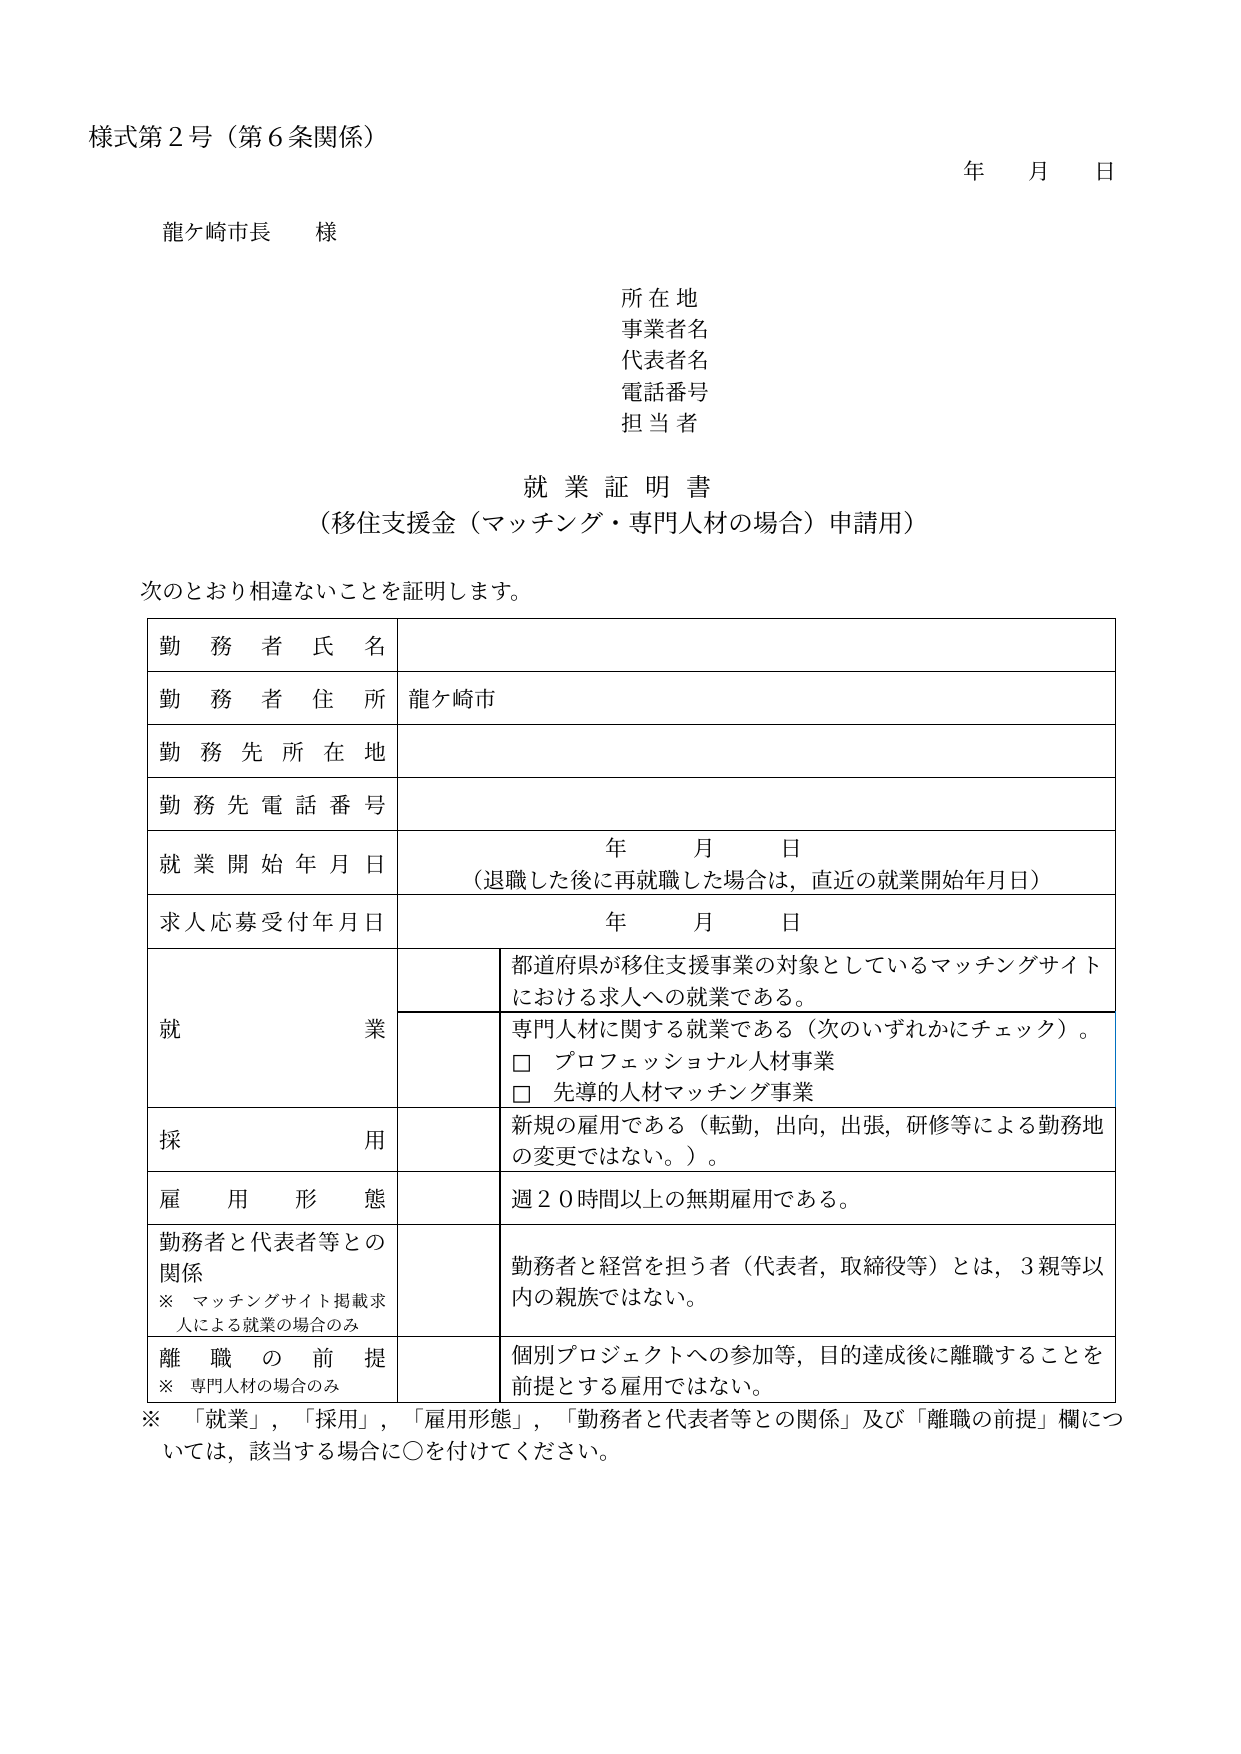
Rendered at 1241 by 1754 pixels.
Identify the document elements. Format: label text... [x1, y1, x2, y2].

table_cell 勤務先所在地 [148, 725, 397, 777]
text 担当者 [118, 407, 1116, 438]
text ※ 「就業」，「採用」，「雇用形態」，「勤務者と代表者等との関係」及び「離職の前提」欄については，該当する場合に○を付けてください。 [118, 1403, 1131, 1466]
text 就業証明書 [118, 468, 1116, 504]
table_cell 雇用形態 [148, 1172, 397, 1224]
table_cell 勤務先電話番号 [148, 778, 397, 830]
text 様式第２号（第６条関係） [89, 118, 1116, 154]
table_cell 勤務者と代表者等との関係 ※ マッチングサイト掲載求人による就業の場合のみ [148, 1225, 397, 1336]
text 代表者名 [118, 344, 1116, 375]
table_cell [398, 778, 1115, 830]
text 電話番号 [118, 375, 1116, 407]
table_header 勤務者氏名 [148, 619, 397, 671]
text 年 月 日 [118, 154, 1116, 186]
text 事業者名 [118, 312, 1116, 344]
table_cell [398, 949, 499, 1011]
table_cell 採用 [148, 1108, 397, 1171]
table_cell 年 月 日 （退職した後に再就職した場合は，直近の就業開始年月日） [398, 831, 1115, 894]
table_cell 年 月 日 [398, 895, 1115, 947]
table_cell [398, 1108, 499, 1171]
table_cell 龍ケ崎市 [398, 672, 1115, 724]
table_cell [398, 725, 1115, 777]
table_cell 都道府県が移住支援事業の対象としているマッチングサイトにおける求人への就業である。 [501, 949, 1115, 1011]
text 龍ケ崎市長 様 [118, 215, 1116, 247]
table_cell 勤務者と経営を担う者（代表者，取締役等）とは，３親等以内の親族ではない。 [501, 1225, 1115, 1336]
table_cell [398, 1013, 499, 1107]
table_cell 勤務者住所 [148, 672, 397, 724]
table_cell 週２０時間以上の無期雇用である。 [501, 1172, 1115, 1224]
table_cell 就業開始年月日 [148, 831, 397, 894]
table_cell 就業 [148, 949, 397, 1107]
table_header [398, 619, 1115, 671]
table_cell 個別プロジェクトへの参加等，目的達成後に離職することを前提とする雇用ではない。 [501, 1337, 1115, 1402]
text 所在地 [118, 281, 1116, 312]
table_cell 離職の前提 ※ 専門人材の場合のみ [148, 1337, 397, 1402]
table_cell [398, 1337, 499, 1402]
table_cell [398, 1225, 499, 1336]
text 次のとおり相違ないことを証明します。 [118, 574, 1116, 605]
table_cell 求人応募受付年月日 [148, 895, 397, 947]
table_cell [398, 1172, 499, 1224]
table_cell 専門人材に関する就業である（次のいずれかにチェック）。 □ プロフェッショナル人材事業 □ 先導的人材マッチング事業 [501, 1013, 1115, 1107]
table_cell 新規の雇用である（転勤，出向，出張，研修等による勤務地の変更ではない。）。 [501, 1108, 1115, 1171]
text （移住支援金（マッチング・専門人材の場合）申請用） [118, 504, 1116, 540]
